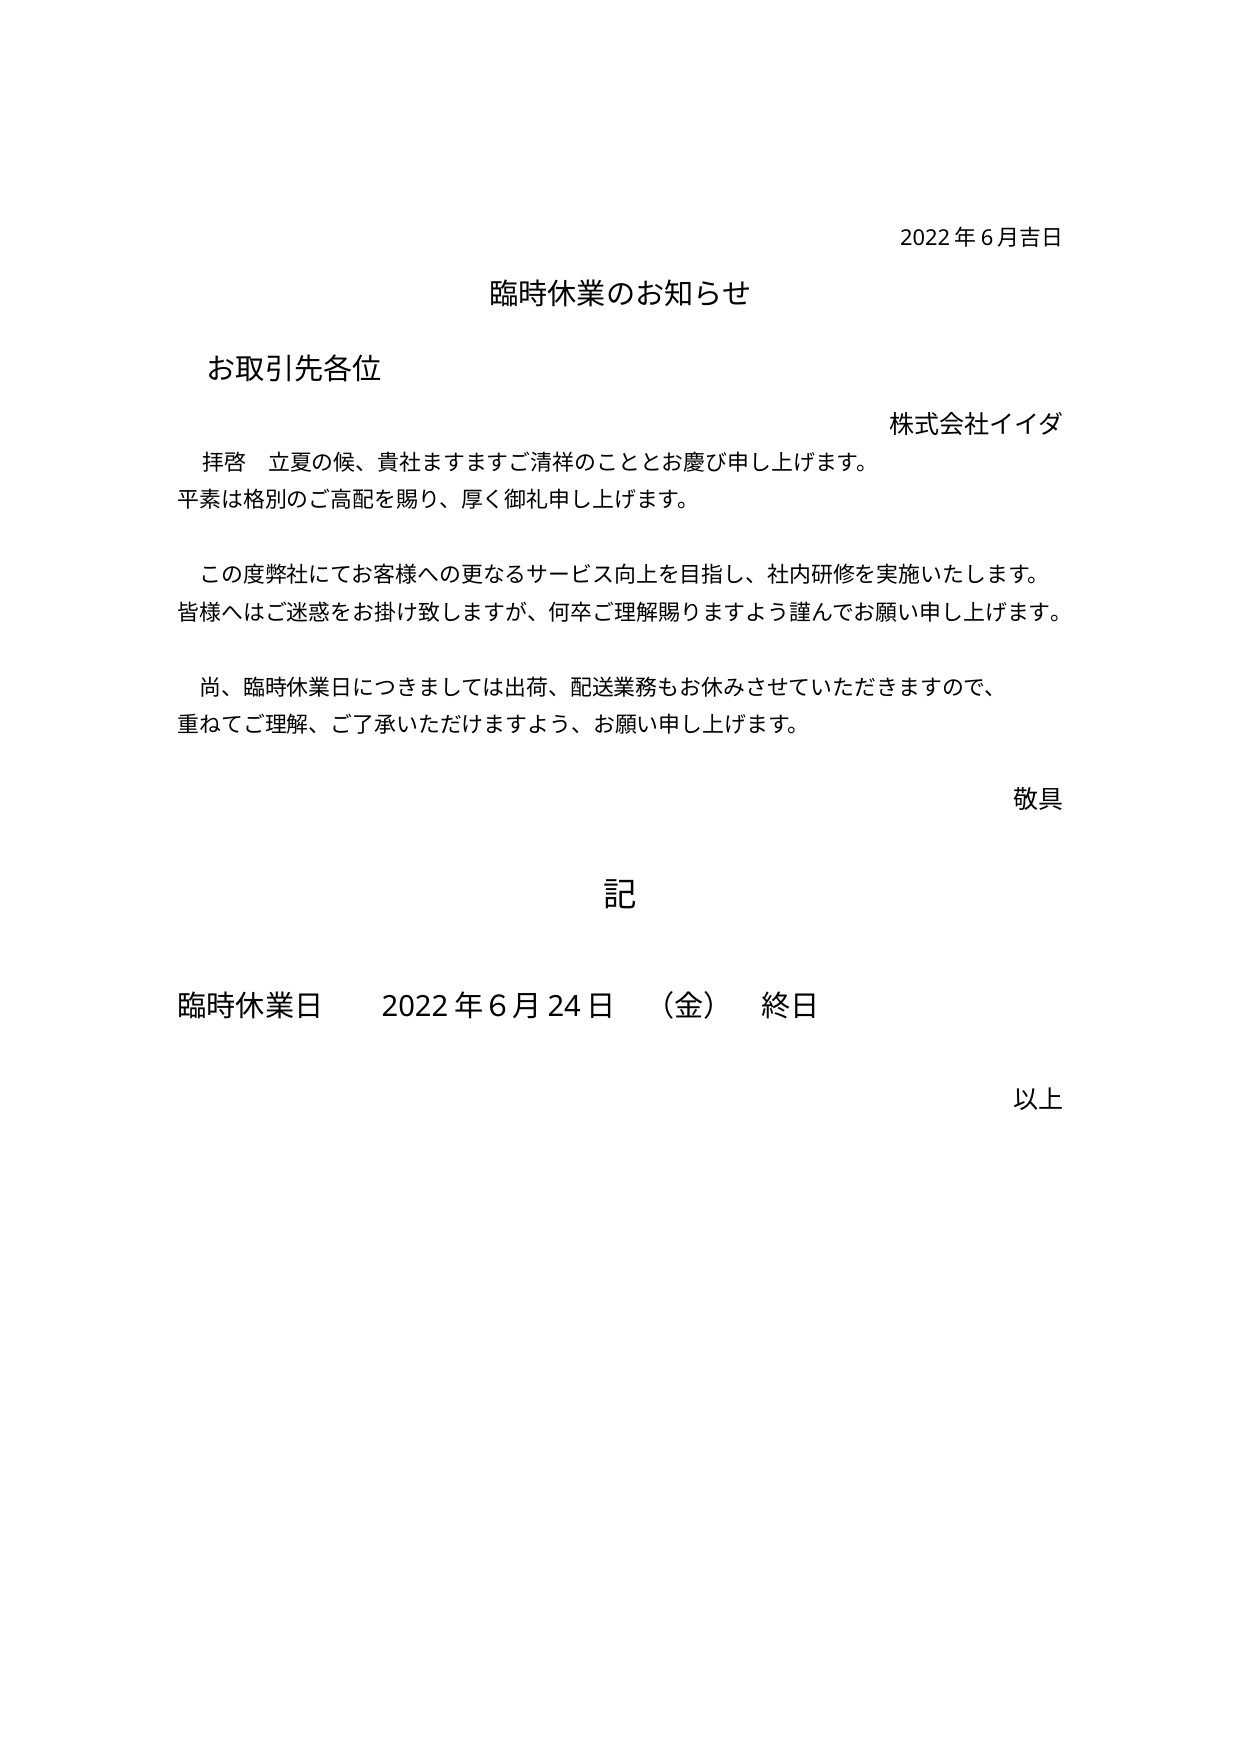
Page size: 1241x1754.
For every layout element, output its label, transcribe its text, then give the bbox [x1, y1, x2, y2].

text お取引先各位 [177, 329, 1063, 404]
text 臨時休業日 2022年６月24日 （金） 終日 [177, 967, 1063, 1042]
text 重ねてご理解、ご了承いただけますよう、お願い申し上げます。 [177, 704, 1063, 742]
text 拝啓 立夏の候、貴社ますますご清祥のこととお慶び申し上げます。 [177, 442, 1063, 479]
subtitle 記 [177, 854, 1063, 929]
text 平素は格別のご高配を賜り、厚く御礼申し上げます。 [177, 479, 1063, 517]
text 皆様へはご迷惑をお掛け致しますが、何卒ご理解賜りますよう謹んでお願い申し上げます。 [177, 592, 1063, 629]
text 以上 [177, 1079, 1063, 1117]
text 株式会社イイダ [177, 404, 1063, 442]
text この度弊社にてお客様への更なるサービス向上を目指し、社内研修を実施いたします。 [177, 554, 1063, 592]
text 尚、臨時休業日につきましては出荷、配送業務もお休みさせていただきますので、 [177, 667, 1063, 704]
text 2022年6月吉日 [177, 217, 1063, 254]
text 敬具 [177, 779, 1063, 817]
text 臨時休業のお知らせ [177, 254, 1063, 329]
